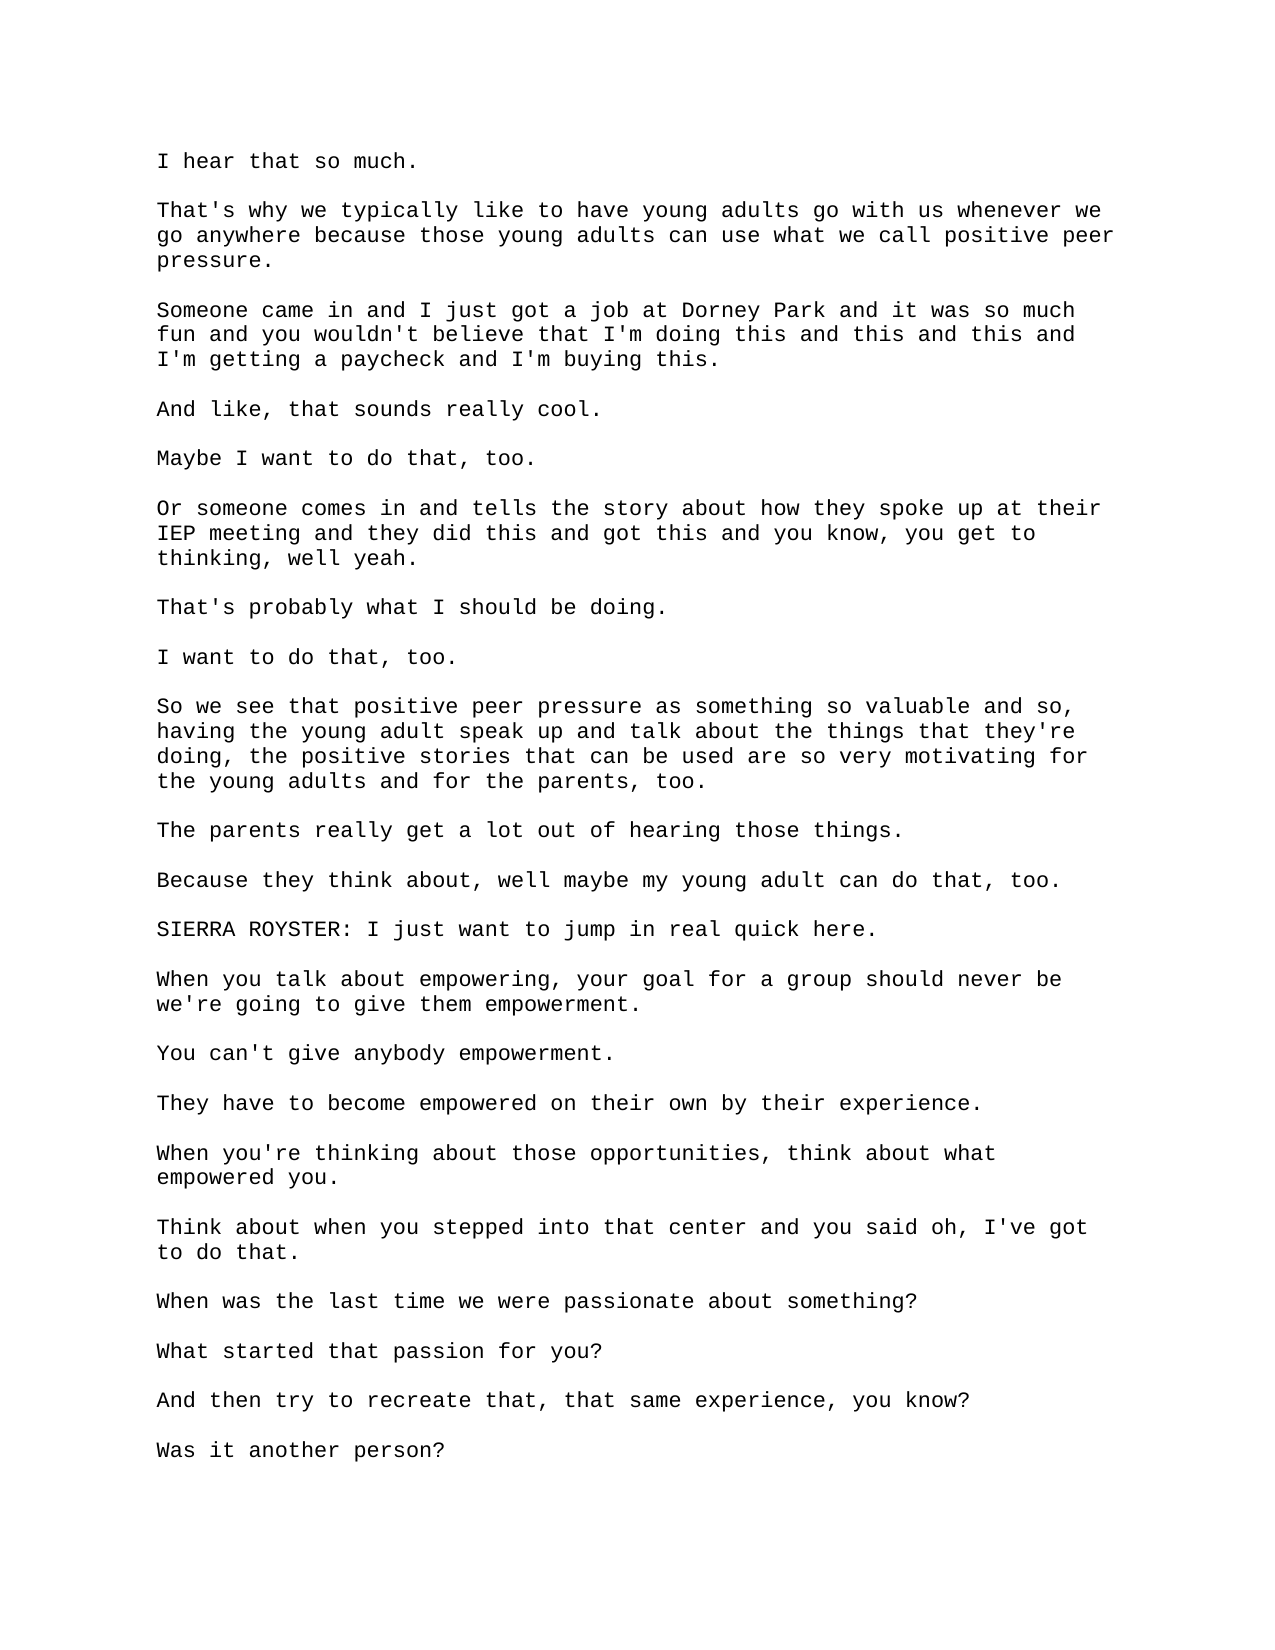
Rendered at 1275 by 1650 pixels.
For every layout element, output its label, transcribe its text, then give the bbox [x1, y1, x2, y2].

text I hear that so much. [156, 150, 1118, 175]
text When you talk about empowering, your goal for a group should never be we're going to give them empowerment. [156, 968, 1118, 1018]
text SIERRA ROYSTER: I just want to jump in real quick here. [156, 918, 1118, 943]
text They have to become empowered on their own by their experience. [156, 1092, 1118, 1117]
text And then try to recreate that, that same experience, you know? [156, 1389, 1118, 1414]
text Or someone comes in and tells the story about how they spoke up at their IEP meeting and they did this and got this and you know, you get to thinking, well yeah. [156, 497, 1118, 571]
text When you're thinking about those opportunities, think about what empowered you. [156, 1142, 1118, 1191]
text And like, that sounds really cool. [156, 398, 1118, 423]
text That's probably what I should be doing. [156, 596, 1118, 621]
text The parents really get a lot out of hearing those things. [156, 819, 1118, 844]
text Was it another person? [156, 1439, 1118, 1464]
text So we see that positive peer pressure as something so valuable and so, having the young adult speak up and talk about the things that they're doing, the positive stories that can be used are so very motivating for the young adults and for the parents, too. [156, 695, 1118, 794]
text That's why we typically like to have young adults go with us whenever we go anywhere because those young adults can use what we call positive peer pressure. [156, 199, 1118, 274]
text Someone came in and I just got a job at Dorney Park and it was so much fun and you wouldn't believe that I'm doing this and this and this and I'm getting a paycheck and I'm buying this. [156, 299, 1118, 373]
text What started that passion for you? [156, 1340, 1118, 1365]
text You can't give anybody empowerment. [156, 1042, 1118, 1067]
text Because they think about, well maybe my young adult can do that, too. [156, 869, 1118, 894]
text When was the last time we were passionate about something? [156, 1290, 1118, 1315]
text Maybe I want to do that, too. [156, 447, 1118, 472]
text Think about when you stepped into that center and you said oh, I've got to do that. [156, 1216, 1118, 1266]
text I want to do that, too. [156, 646, 1118, 671]
